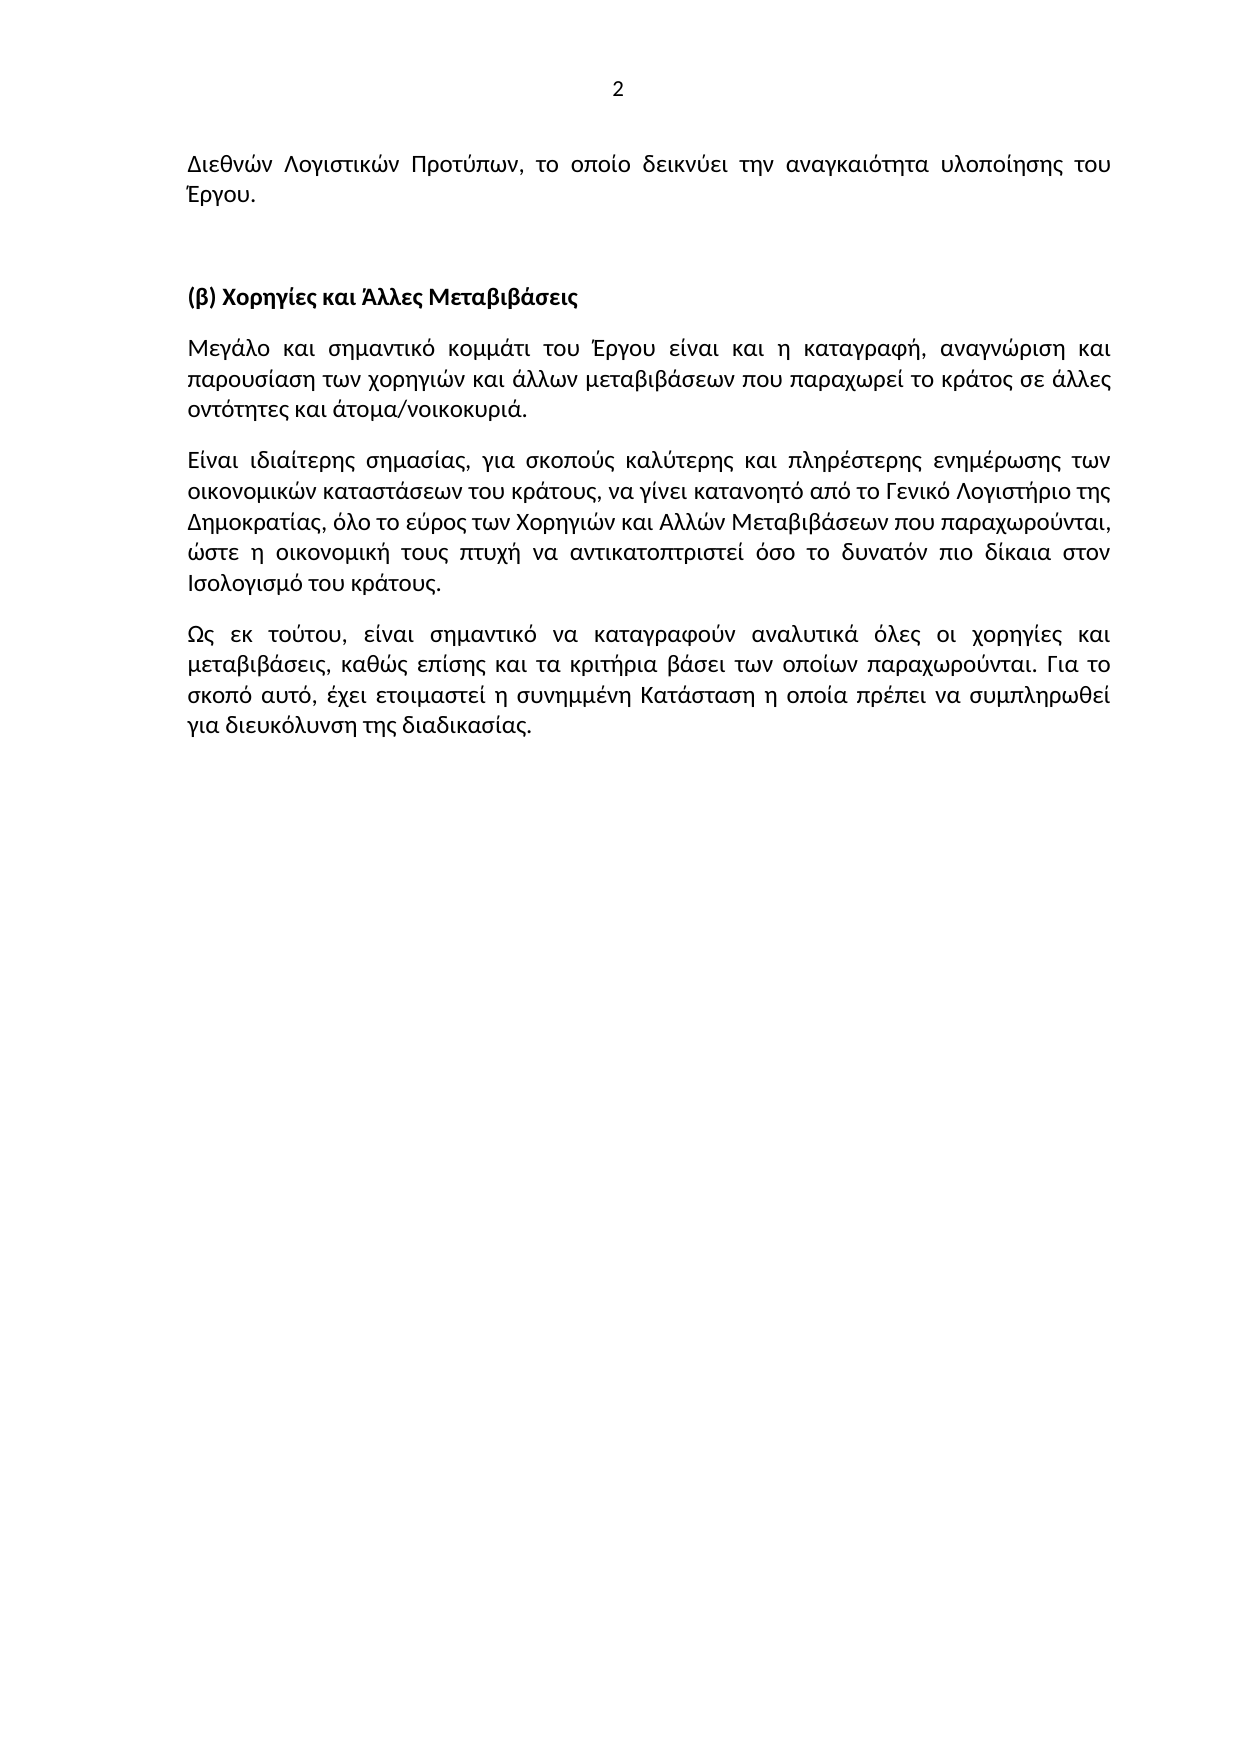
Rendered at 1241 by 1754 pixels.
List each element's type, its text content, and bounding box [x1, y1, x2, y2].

text Ως εκ τούτου, είναι σημαντικό να καταγραφούν αναλυτικά όλες οι χορηγίες και μεταβιβάσεις, καθώς επίσης και τα κριτήρια βάσει των οποίων παραχωρούνται. Για το σκοπό αυτό, έχει ετοιμαστεί η συνημμένη Κατάσταση η οποία πρέπει να συμπληρωθεί για διευκόλυνση της διαδικασίας. [187, 618, 1112, 740]
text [187, 148, 1112, 209]
text Είναι ιδιαίτερης σημασίας, για σκοπούς καλύτερης και πληρέστερης ενημέρωσης των οικονομικών καταστάσεων του κράτους, να γίνει κατανοητό από το Γενικό Λογιστήριο της Δημοκρατίας, όλο το εύρος των Χορηγιών και Αλλών Μεταβιβάσεων που παραχωρούνται, ώστε η οικονομική τους πτυχή να αντικατοπτριστεί όσο το δυνατόν πιο δίκαια στον Ισολογισμό του κράτους. [187, 445, 1112, 597]
text Μεγάλο και σημαντικό κομμάτι του Έργου είναι και η καταγραφή, αναγνώριση και παρουσίαση των χορηγιών και άλλων μεταβιβάσεων που παραχωρεί το κράτος σε άλλες οντότητες και άτομα/νοικοκυριά. [187, 332, 1112, 424]
text (β) Χορηγίες και Άλλες Μεταβιβάσεις [187, 281, 1112, 311]
